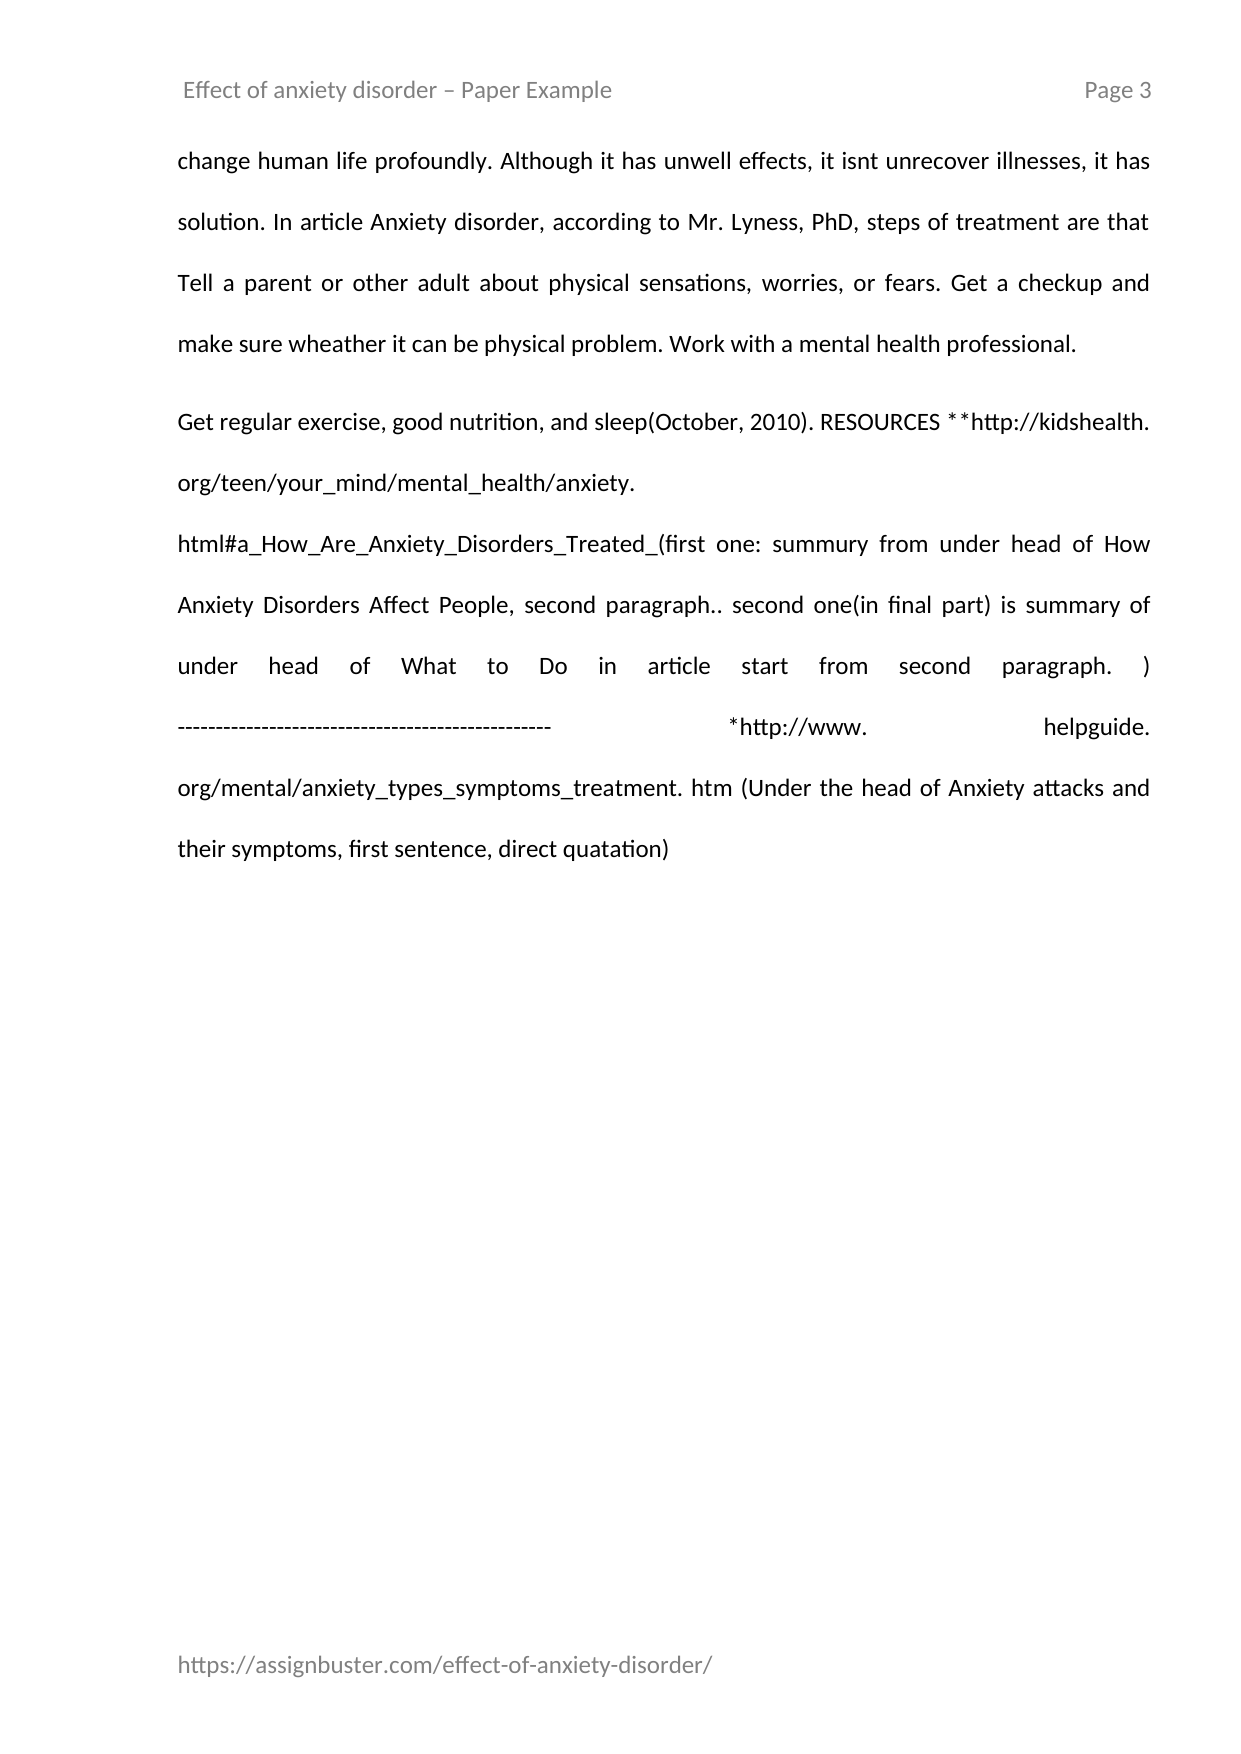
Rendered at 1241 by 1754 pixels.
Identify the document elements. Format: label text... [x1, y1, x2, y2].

text Get regular exercise, good nutrition, and sleep(October, 2010). RESOURCES **http://kidshealth. org/teen/your_mind/mental_health/anxiety. html#a_How_Are_Anxiety_Disorders_Treated_(first one: summury from under head of How Anxiety Disorders Affect People, second paragraph.. second one(in final part) is summary of under head of What to Do in article start from second paragraph. ) ------------------------------------------------- *http://www. helpguide. org/mental/anxiety_types_symptoms_treatment. htm (Under the head of Anxiety attacks and their symptoms, first sentence, direct quatation) [177, 406, 1152, 864]
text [177, 145, 1152, 359]
